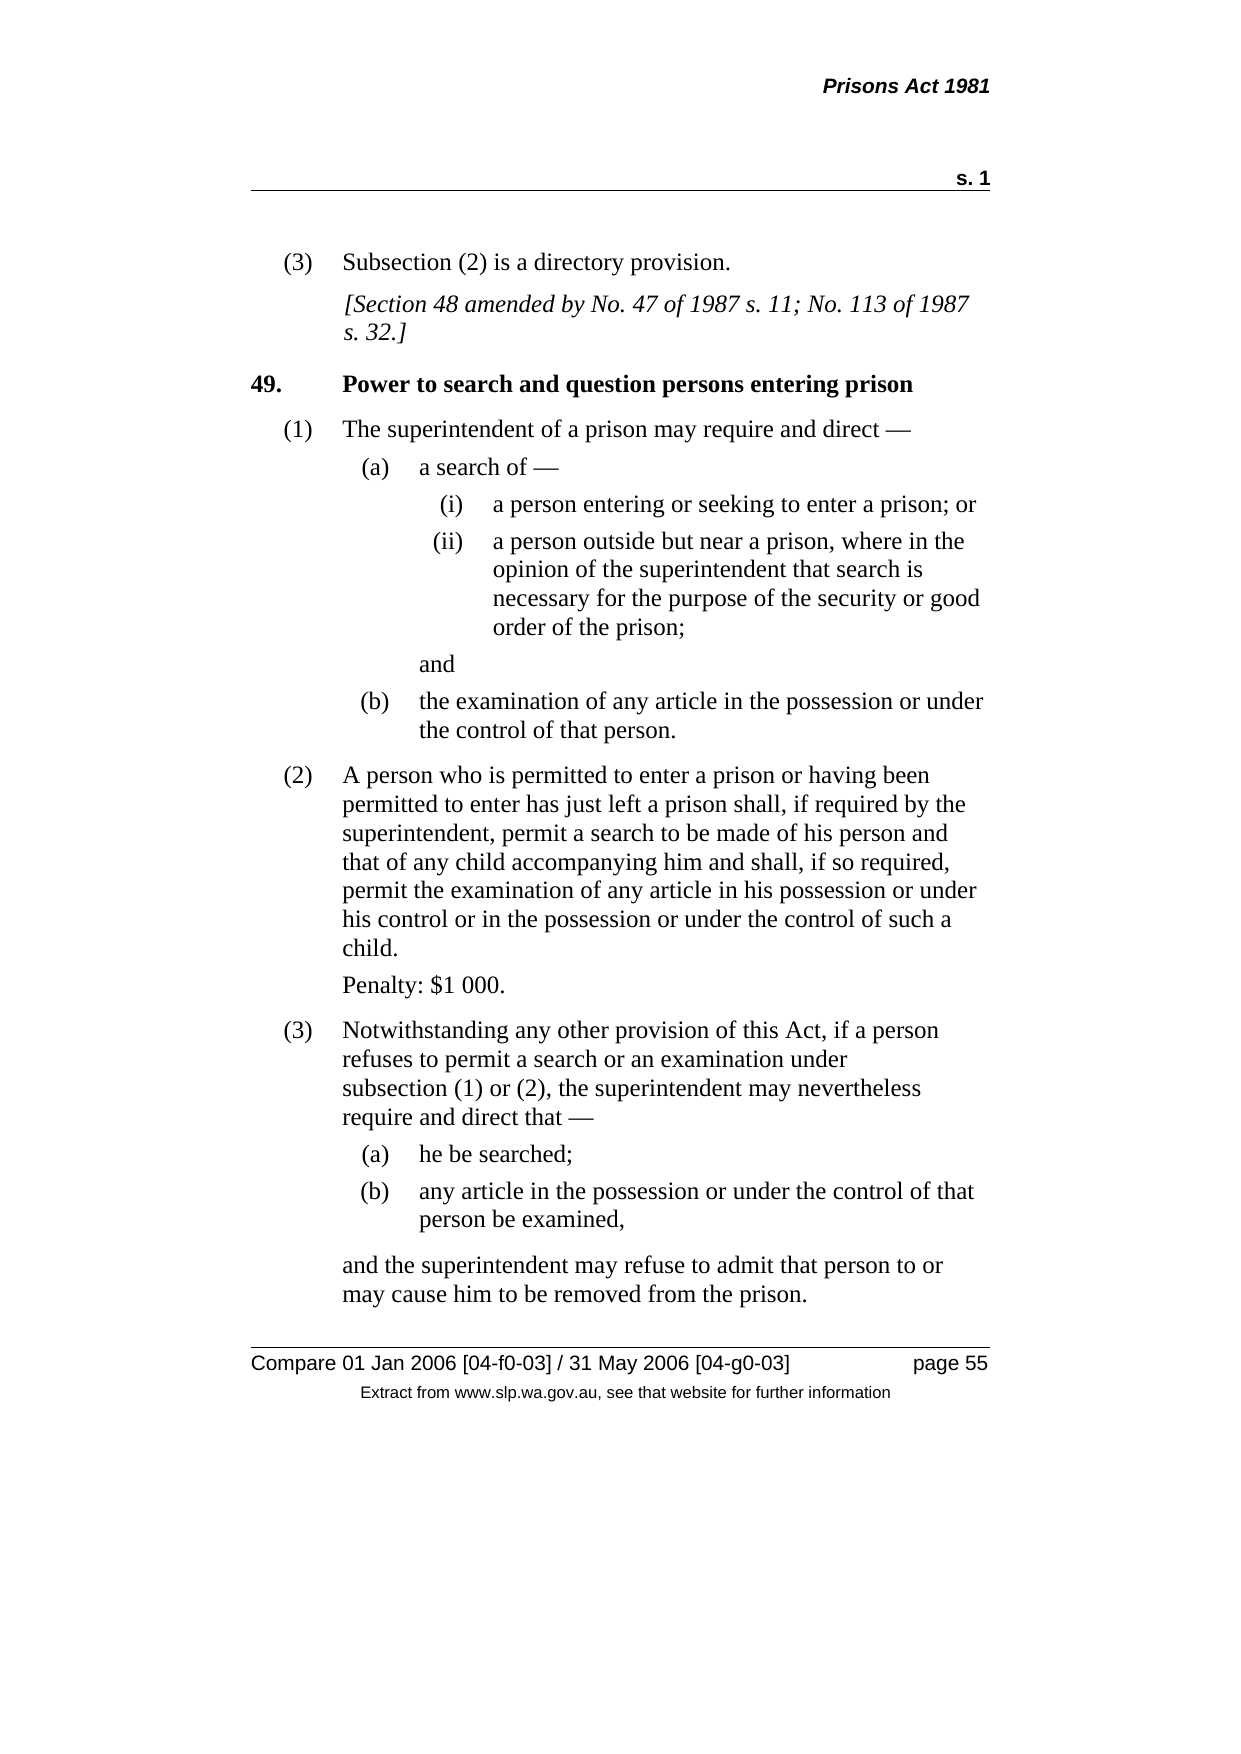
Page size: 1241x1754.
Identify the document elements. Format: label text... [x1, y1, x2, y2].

text (a) he be searched; [251, 1139, 990, 1167]
text and [251, 649, 990, 678]
subtitle 49. Power to search and question persons entering prison [251, 369, 990, 398]
text [Section 48 amended by No. 47 of 1987 s. 11; No. 113 of 1987 s. 32.] [251, 289, 990, 346]
text (a) a search of — [251, 452, 990, 480]
text (b) the examination of any article in the possession or under the control of that person. [251, 686, 990, 744]
text (ii) a person outside but near a prison, where in the opinion of the superintendent that search is necessary for the purpose of the security or good order of the prison; [251, 526, 990, 641]
text (3) Notwithstanding any other provision of this Act, if a person refuses to permit a search or an examination under subsection (1) or (2), the superintendent may nevertheless require and direct that — [251, 1015, 990, 1130]
text (b) any article in the possession or under the control of that person be examined, [251, 1176, 990, 1233]
text and the superintendent may refuse to admit that person to or may cause him to be removed from the prison. [251, 1250, 990, 1307]
text (2) A person who is permitted to enter a prison or having been permitted to enter has just left a prison shall, if required by the superintendent, permit a search to be made of his person and that of any child accompanying him and shall, if so required, permit the examination of any article in his possession or under his control or in the possession or under the control of such a child. [251, 760, 990, 962]
text (1) The superintendent of a prison may require and direct — [251, 414, 990, 443]
text (i) a person entering or seeking to enter a prison; or [251, 489, 990, 517]
text Penalty: $1 000. [251, 970, 990, 999]
text (3) Subsection (2) is a directory provision. [251, 247, 990, 276]
